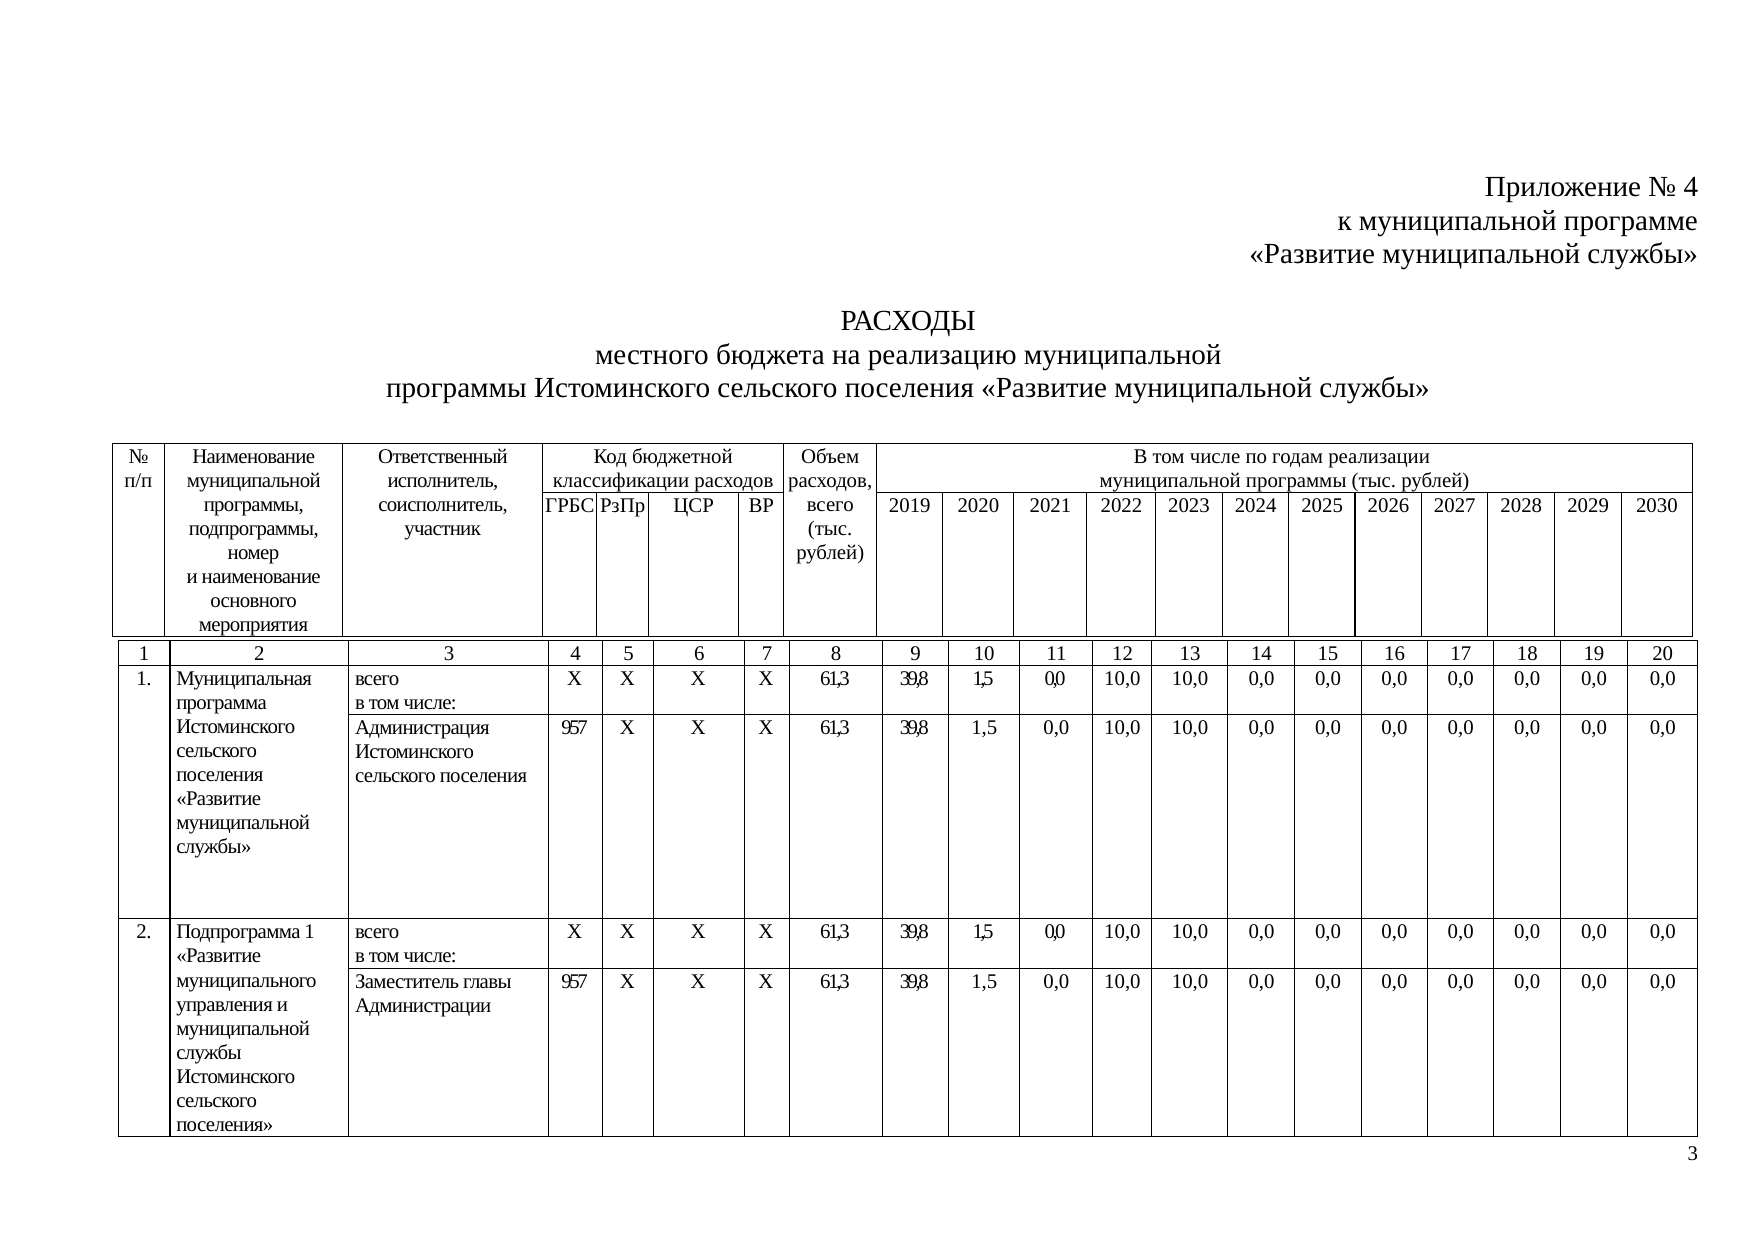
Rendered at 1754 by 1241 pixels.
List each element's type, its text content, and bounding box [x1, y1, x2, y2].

table_header 19 [1561, 641, 1627, 664]
table_cell 0,0 [1428, 969, 1493, 1136]
table_cell 0,0 [1628, 715, 1697, 918]
table_cell 1,5 [949, 969, 1019, 1136]
table_cell 0,0 [1628, 969, 1697, 1136]
table_cell 1,5 [949, 715, 1019, 918]
table_cell 0,0 [1020, 969, 1092, 1136]
table_cell 0,0 [1494, 666, 1560, 714]
table_header 1 [119, 641, 169, 664]
table_cell 0,0 [1020, 666, 1092, 714]
table_cell X [654, 666, 744, 714]
table_header 18 [1494, 641, 1560, 664]
table_cell Заместитель главы Администрации [349, 969, 548, 1136]
table_cell X [745, 969, 789, 1136]
table_cell 957 [549, 715, 602, 918]
table_cell 0,0 [1428, 919, 1493, 967]
table_header 15 [1295, 641, 1361, 664]
table_header Код бюджетной классификации расходов [543, 444, 783, 492]
table_header 5 [603, 641, 653, 664]
table_header 17 [1428, 641, 1493, 664]
table_header 3 [349, 641, 548, 664]
table_cell X [603, 969, 653, 1136]
table_cell 2028 [1488, 493, 1554, 636]
table_cell 0,0 [1362, 969, 1427, 1136]
table_cell 0,0 [1362, 715, 1427, 918]
table_cell 0,0 [1561, 969, 1627, 1136]
table_header № п/п [113, 444, 164, 636]
table_cell X [745, 666, 789, 714]
table_cell 0,0 [1228, 969, 1294, 1136]
table_header В том числе по годам реализации муниципальной программы (тыс. рублей) [877, 444, 1692, 492]
table_header 12 [1093, 641, 1151, 664]
table_cell 2019 [877, 493, 942, 636]
table_cell 0,0 [1020, 919, 1092, 967]
text «Развитие муниципальной службы» [1240, 236, 1698, 270]
table_cell 10,0 [1093, 969, 1151, 1136]
table_cell 61,3 [790, 969, 882, 1136]
table_cell 0,0 [1228, 666, 1294, 714]
table_cell 10,0 [1152, 919, 1227, 967]
table_cell 39,8 [883, 919, 948, 967]
table_cell 2029 [1555, 493, 1621, 636]
table_cell X [603, 715, 653, 918]
table_cell ЦСР [649, 493, 738, 636]
table_cell 2024 [1223, 493, 1288, 636]
text программы Истоминского сельского поселения «Развитие муниципальной службы» [118, 371, 1698, 404]
table_cell 0,0 [1228, 715, 1294, 918]
text Приложение № 4 [1240, 169, 1698, 203]
table_cell 0,0 [1561, 666, 1627, 714]
table_header Наименование муниципальной программы, подпрограммы, номер и наименование основного мероприятия [165, 444, 342, 636]
table_cell 61,3 [790, 715, 882, 918]
table_cell 2025 [1289, 493, 1354, 636]
table_cell 0,0 [1494, 969, 1560, 1136]
table_header 4 [549, 641, 602, 664]
table_cell 2027 [1422, 493, 1487, 636]
table_cell 0,0 [1428, 666, 1493, 714]
table_cell 0,0 [1295, 666, 1361, 714]
table_cell X [549, 919, 602, 967]
text местного бюджета на реализацию муниципальной [118, 337, 1698, 371]
table_cell 2030 [1622, 493, 1692, 636]
table_header 20 [1628, 641, 1697, 664]
table_cell 10,0 [1093, 666, 1151, 714]
table_cell 0,0 [1020, 715, 1092, 918]
table_cell Подпрограмма 1 «Развитие муниципального управления и муниципальной службы Истоминского сельского поселения» [171, 919, 348, 1136]
text РАСХОДЫ [118, 303, 1698, 337]
table_cell 2021 [1014, 493, 1086, 636]
table_header Ответственный исполнитель, соисполнитель, участник [343, 444, 542, 636]
table_cell 957 [549, 969, 602, 1136]
table_cell X [603, 919, 653, 967]
table_cell X [745, 715, 789, 918]
table_header 9 [883, 641, 948, 664]
table_cell Администрация Истоминского сельского поселения [349, 715, 548, 918]
table_cell 0,0 [1628, 919, 1697, 967]
table_cell Муниципальная программа Истоминского сельского поселения «Развитие муниципальной службы» [171, 666, 348, 918]
table_cell 0,0 [1295, 919, 1361, 967]
table_cell 0,0 [1494, 919, 1560, 967]
table_cell РзПр [597, 493, 648, 636]
table_cell 2026 [1356, 493, 1421, 636]
table_cell 1,5 [949, 666, 1019, 714]
table_cell 0,0 [1228, 919, 1294, 967]
table_cell X [603, 666, 653, 714]
table_header 7 [745, 641, 789, 664]
table_cell 0,0 [1494, 715, 1560, 918]
table_cell 2022 [1087, 493, 1155, 636]
table_cell 10,0 [1093, 919, 1151, 967]
table_cell 39,8 [883, 715, 948, 918]
table_cell 39,8 [883, 666, 948, 714]
table_header Объем расходов, всего (тыс. рублей) [784, 444, 876, 636]
table_header 6 [654, 641, 744, 664]
table_cell X [654, 715, 744, 918]
table_cell всего в том числе: [349, 919, 548, 967]
table_header 10 [949, 641, 1019, 664]
table_cell 2023 [1156, 493, 1222, 636]
table_cell 61,3 [790, 919, 882, 967]
table_cell 10,0 [1152, 969, 1227, 1136]
table_cell 2020 [943, 493, 1013, 636]
table_cell 10,0 [1093, 715, 1151, 918]
table_header 2 [171, 641, 348, 664]
table_cell 0,0 [1561, 715, 1627, 918]
table_cell 2. [119, 919, 169, 1136]
table_cell X [654, 969, 744, 1136]
table_cell 61,3 [790, 666, 882, 714]
table_header 13 [1152, 641, 1227, 664]
table_cell 0,0 [1362, 919, 1427, 967]
table_cell 0,0 [1362, 666, 1427, 714]
table_cell 1. [119, 666, 169, 918]
table_cell 0,0 [1295, 969, 1361, 1136]
table_cell X [654, 919, 744, 967]
table_header 14 [1228, 641, 1294, 664]
table_cell 0,0 [1628, 666, 1697, 714]
table_cell всего в том числе: [349, 666, 548, 714]
table_header 8 [790, 641, 882, 664]
table_cell ГРБС [543, 493, 596, 636]
table_cell 0,0 [1428, 715, 1493, 918]
table_cell 39,8 [883, 969, 948, 1136]
text к муниципальной программе [1240, 203, 1698, 236]
table_cell 0,0 [1295, 715, 1361, 918]
table_header 11 [1020, 641, 1092, 664]
table_cell ВР [739, 493, 783, 636]
table_cell X [549, 666, 602, 714]
table_cell 0,0 [1561, 919, 1627, 967]
table_cell 10,0 [1152, 715, 1227, 918]
table_cell X [745, 919, 789, 967]
table_cell 1,5 [949, 919, 1019, 967]
table_header 16 [1362, 641, 1427, 664]
table_cell 10,0 [1152, 666, 1227, 714]
